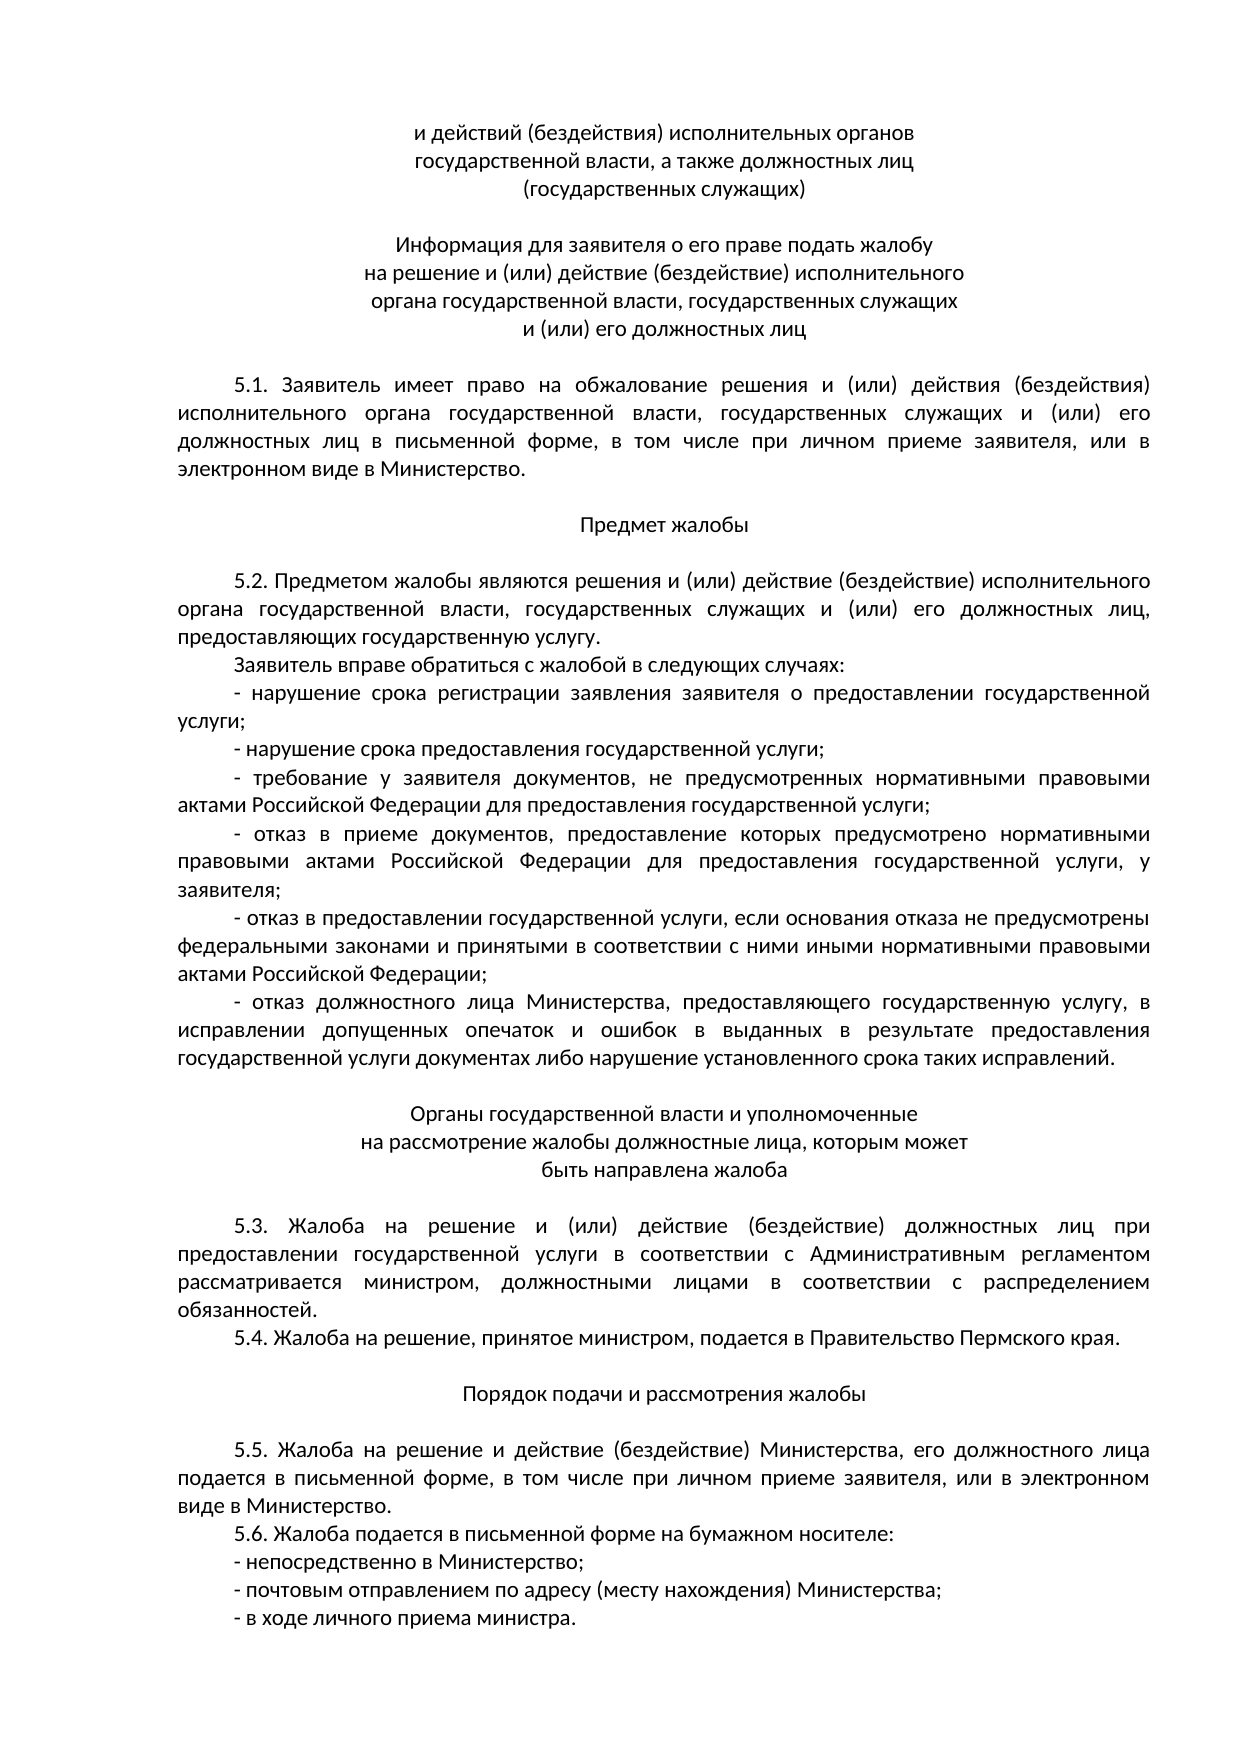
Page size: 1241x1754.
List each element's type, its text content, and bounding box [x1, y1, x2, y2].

text Заявитель вправе обратиться с жалобой в следующих случаях: [177, 651, 1152, 678]
text Информация для заявителя о его праве подать жалобу [177, 230, 1152, 258]
text органа государственной власти, государственных служащих [177, 286, 1152, 314]
text - отказ должностного лица Министерства, предоставляющего государственную услугу, в исправлении допущенных опечаток и ошибок в выданных в результате предоставления государственной услуги документах либо нарушение установленного срока таких исправлений. [177, 987, 1152, 1071]
text (государственных служащих) [177, 174, 1152, 202]
text - почтовым отправлением по адресу (месту нахождения) Министерства; [177, 1575, 1152, 1603]
text 5.2. Предметом жалобы являются решения и (или) действие (бездействие) исполнительного органа государственной власти, государственных служащих и (или) его должностных лиц, предоставляющих государственную услугу. [177, 566, 1152, 651]
text и (или) его должностных лиц [177, 314, 1152, 342]
text - нарушение срока регистрации заявления заявителя о предоставлении государственной услуги; [177, 678, 1152, 734]
text - отказ в приеме документов, предоставление которых предусмотрено нормативными правовыми актами Российской Федерации для предоставления государственной услуги, у заявителя; [177, 819, 1152, 903]
text на рассмотрение жалобы должностные лица, которым может [177, 1127, 1152, 1155]
text Органы государственной власти и уполномоченные [177, 1099, 1152, 1127]
text - требование у заявителя документов, не предусмотренных нормативными правовыми актами Российской Федерации для предоставления государственной услуги; [177, 763, 1152, 819]
text 5.1. Заявитель имеет право на обжалование решения и (или) действия (бездействия) исполнительного органа государственной власти, государственных служащих и (или) его должностных лиц в письменной форме, в том числе при личном приеме заявителя, или в электронном виде в Министерство. [177, 370, 1152, 482]
text Порядок подачи и рассмотрения жалобы [177, 1379, 1152, 1407]
text - в ходе личного приема министра. [177, 1603, 1152, 1631]
text 5.4. Жалоба на решение, принятое министром, подается в Правительство Пермского края. [177, 1323, 1152, 1351]
text 5.6. Жалоба подается в письменной форме на бумажном носителе: [177, 1519, 1152, 1547]
text - нарушение срока предоставления государственной услуги; [177, 734, 1152, 763]
text и действий (бездействия) исполнительных органов [177, 118, 1152, 146]
text 5.3. Жалоба на решение и (или) действие (бездействие) должностных лиц при предоставлении государственной услуги в соответствии с Административным регламентом рассматривается министром, должностными лицами в соответствии с распределением обязанностей. [177, 1211, 1152, 1323]
text Предмет жалобы [177, 510, 1152, 538]
text быть направлена жалоба [177, 1155, 1152, 1183]
text - отказ в предоставлении государственной услуги, если основания отказа не предусмотрены федеральными законами и принятыми в соответствии с ними иными нормативными правовыми актами Российской Федерации; [177, 903, 1152, 987]
text 5.5. Жалоба на решение и действие (бездействие) Министерства, его должностного лица подается в письменной форме, в том числе при личном приеме заявителя, или в электронном виде в Министерство. [177, 1435, 1152, 1519]
text государственной власти, а также должностных лиц [177, 146, 1152, 174]
text на решение и (или) действие (бездействие) исполнительного [177, 258, 1152, 286]
text - непосредственно в Министерство; [177, 1547, 1152, 1575]
